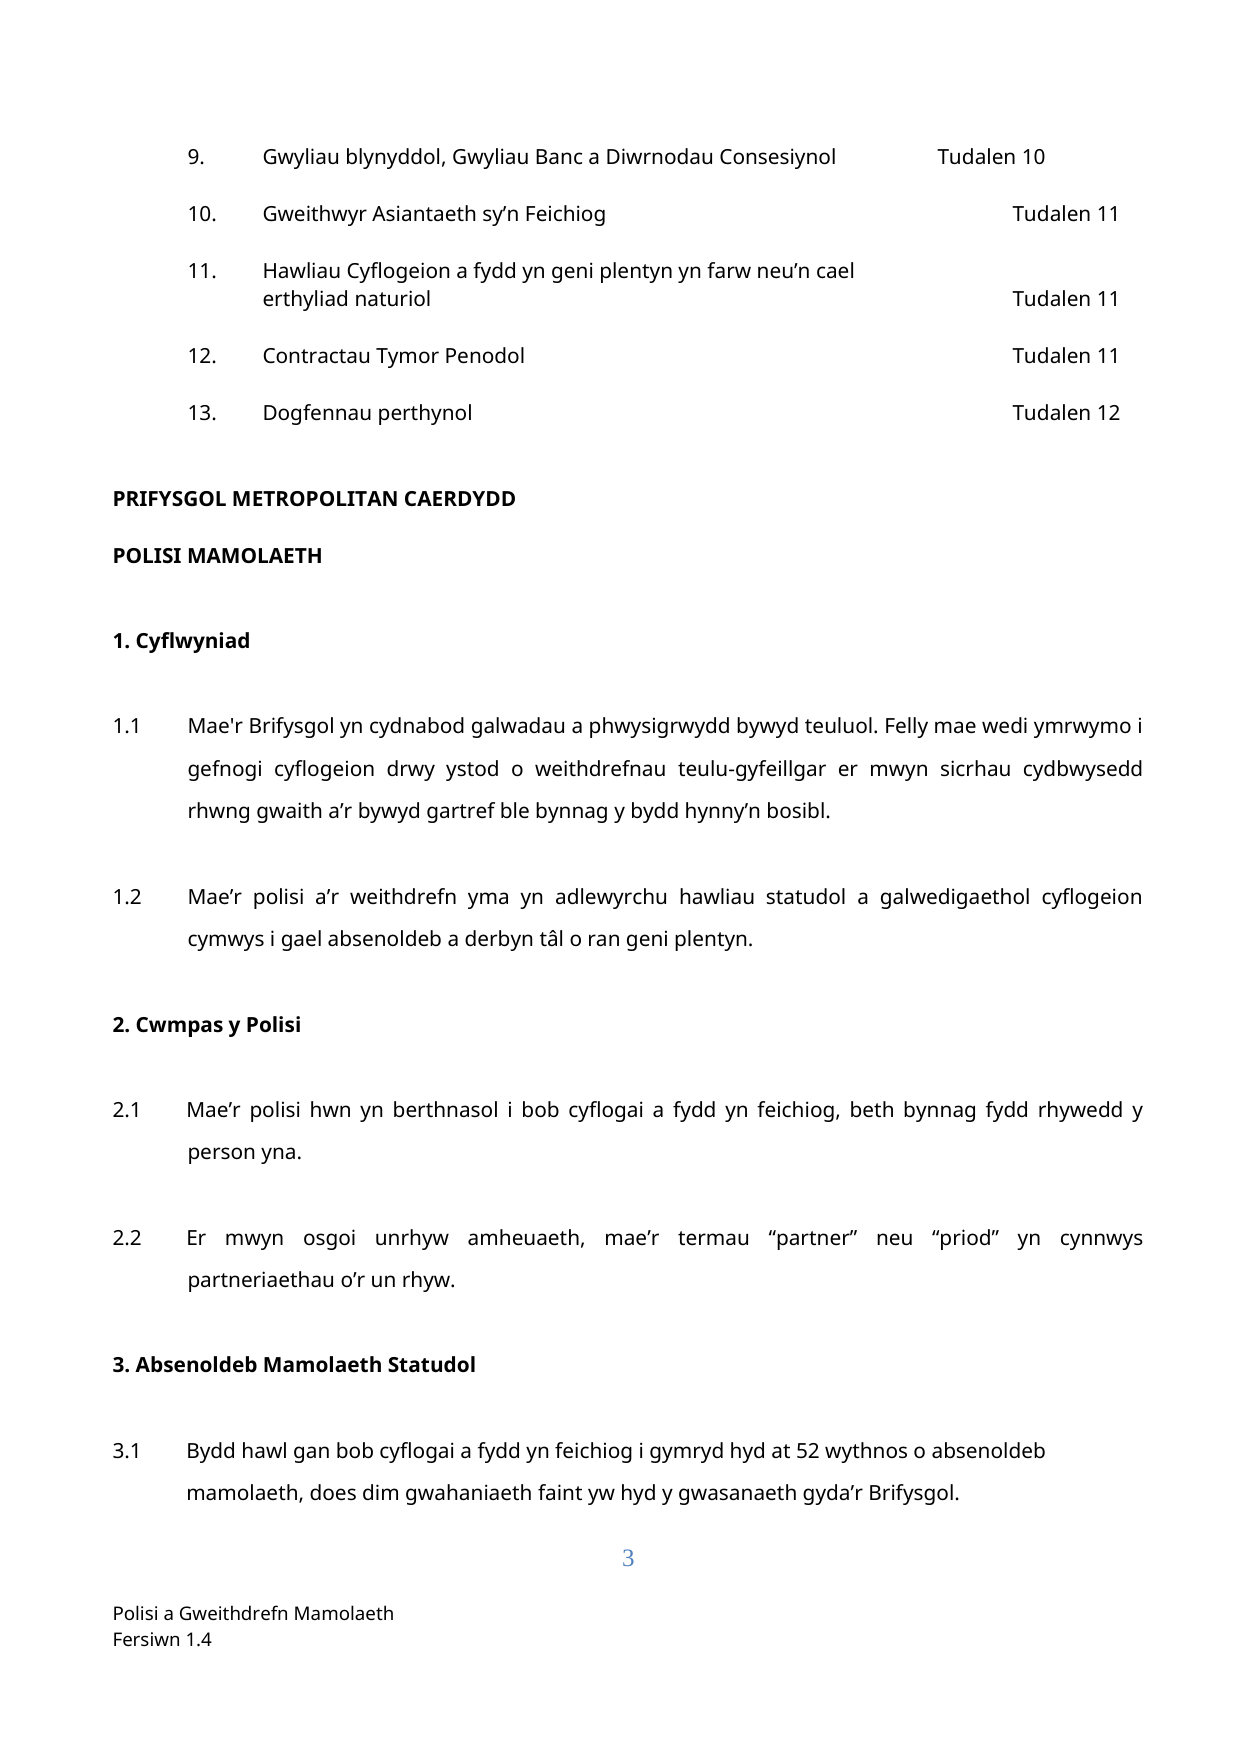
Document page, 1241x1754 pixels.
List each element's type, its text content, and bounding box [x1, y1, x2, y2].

text 13. Dogfennau perthynol Tudalen 12 [112, 398, 1144, 427]
text 2.2 Er mwyn osgoi unrhyw amheuaeth, mae’r termau “partner” neu “priod” yn cynnwys partneriaethau o’r un rhyw. [112, 1223, 1144, 1294]
text 1. Cyflwyniad [112, 626, 1144, 655]
text 11. Hawliau Cyflogeion a fydd yn geni plentyn yn farw neu’n cael [112, 256, 1144, 284]
text PRIFYSGOL METROPOLITAN CAERDYDD [112, 484, 1144, 512]
text 12. Contractau Tymor Penodol Tudalen 11 [112, 341, 1144, 370]
text 10. Gweithwyr Asiantaeth sy’n Feichiog Tudalen 11 [112, 199, 1144, 228]
text 9. Gwyliau blynyddol, Gwyliau Banc a Diwrnodau Consesiynol Tudalen 10 [112, 142, 1144, 171]
text erthyliad naturiol Tudalen 11 [187, 284, 1144, 313]
text 2.1 Mae’r polisi hwn yn berthnasol i bob cyflogai a fydd yn feichiog, beth bynnag fydd rhywedd y person yna. [112, 1095, 1144, 1166]
text 3. Absenoldeb Mamolaeth Statudol [112, 1351, 1144, 1379]
subtitle POLISI MAMOLAETH [112, 541, 1144, 569]
text 2. Cwmpas y Polisi [112, 1010, 1144, 1038]
text 3.1 Bydd hawl gan bob cyflogai a fydd yn feichiog i gymryd hyd at 52 wythnos o absenoldeb mamolaeth, does dim gwahaniaeth faint yw hyd y gwasanaeth gyda’r Brifysgol. [112, 1436, 1144, 1507]
list Mae'r Brifysgol yn cydnabod galwadau a phwysigrwydd bywyd teuluol. Felly mae wedi ymrwymo i gefnogi cyflogeion drwy ystod o weithdrefnau teulu-gyfeillgar er mwyn sicrhau cydbwysedd rhwng gwaith a’r bywyd gartref ble bynnag y bydd hynny’n bosibl. [112, 711, 1144, 825]
text 1.2 Mae’r polisi a’r weithdrefn yma yn adlewyrchu hawliau statudol a galwedigaethol cyflogeion cymwys i gael absenoldeb a derbyn tâl o ran geni plentyn. [112, 882, 1144, 953]
